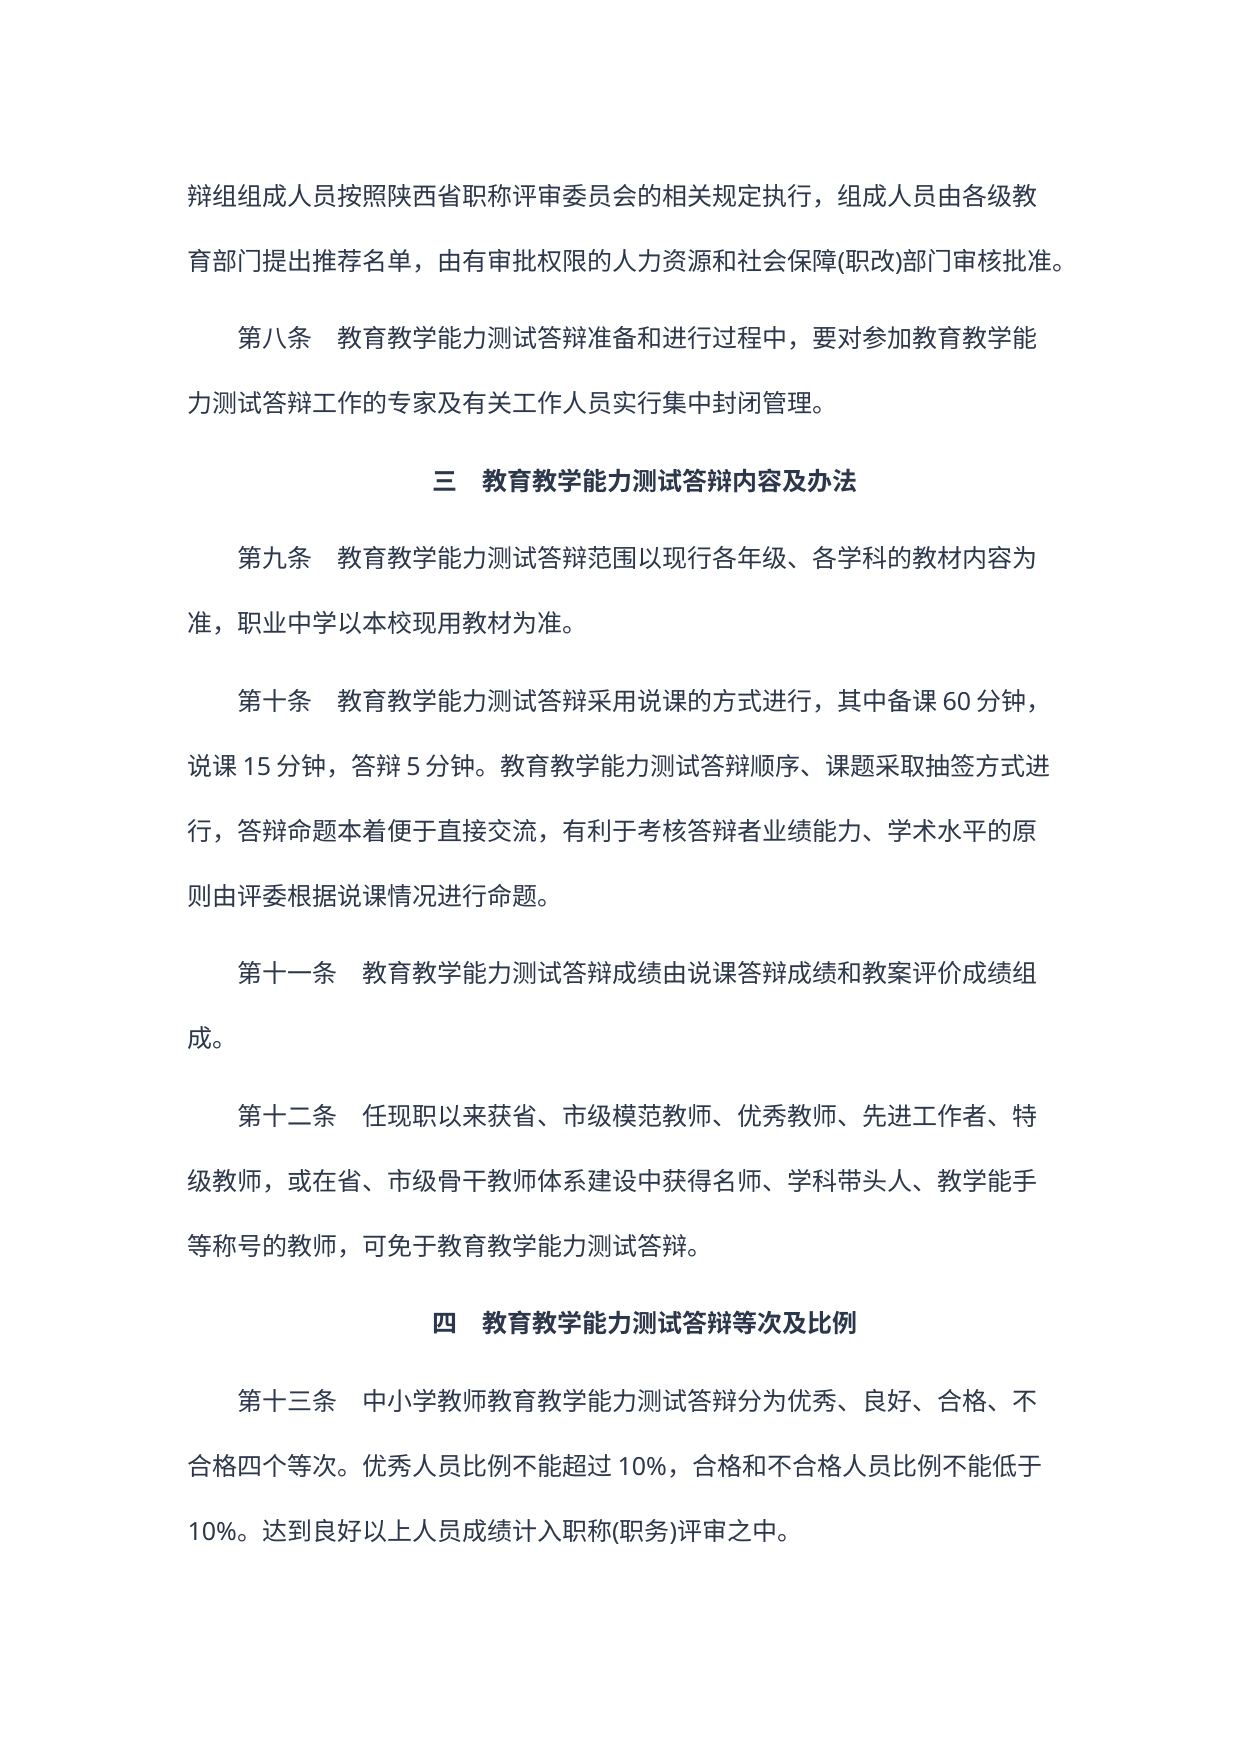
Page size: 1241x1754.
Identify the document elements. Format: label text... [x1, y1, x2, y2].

text 第十三条 中小学教师教育教学能力测试答辩分为优秀、良好、合格、不合格四个等次。优秀人员比例不能超过10%，合格和不合格人员比例不能低于10%。达到良好以上人员成绩计入职称(职务)评审之中。 [187, 1367, 1053, 1562]
text 第九条 教育教学能力测试答辩范围以现行各年级、各学科的教材内容为准，职业中学以本校现用教材为准。 [187, 524, 1053, 654]
text 三 教育教学能力测试答辩内容及办法 [187, 447, 1053, 512]
text 四 教育教学能力测试答辩等次及比例 [187, 1289, 1053, 1354]
text 第八条 教育教学能力测试答辩准备和进行过程中，要对参加教育教学能力测试答辩工作的专家及有关工作人员实行集中封闭管理。 [187, 304, 1053, 434]
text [187, 162, 1053, 292]
text 第十一条 教育教学能力测试答辩成绩由说课答辩成绩和教案评价成绩组成。 [187, 939, 1053, 1069]
text 第十二条 任现职以来获省、市级模范教师、优秀教师、先进工作者、特级教师，或在省、市级骨干教师体系建设中获得名师、学科带头人、教学能手等称号的教师，可免于教育教学能力测试答辩。 [187, 1082, 1053, 1277]
text 第十条 教育教学能力测试答辩采用说课的方式进行，其中备课60分钟，说课15分钟，答辩5分钟。教育教学能力测试答辩顺序、课题采取抽签方式进行，答辩命题本着便于直接交流，有利于考核答辩者业绩能力、学术水平的原则由评委根据说课情况进行命题。 [187, 667, 1053, 927]
